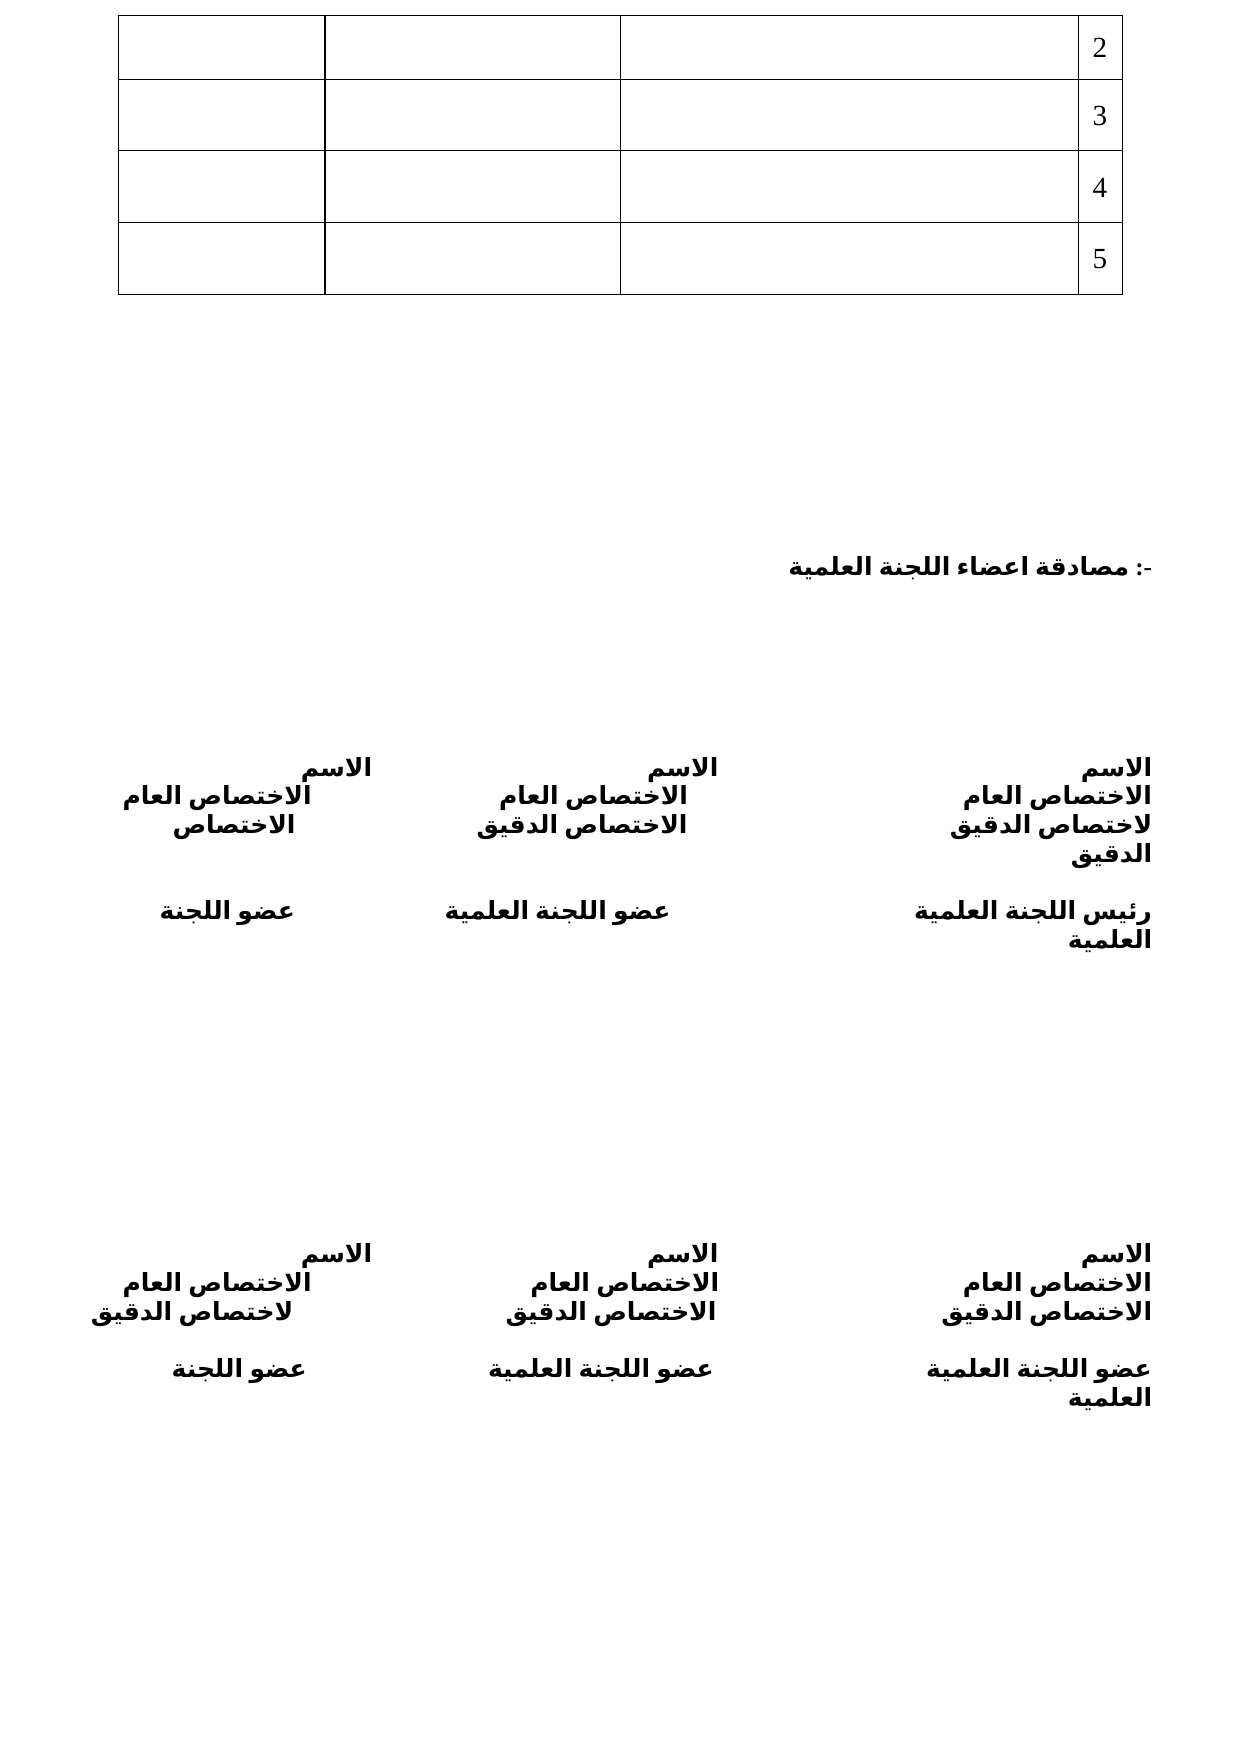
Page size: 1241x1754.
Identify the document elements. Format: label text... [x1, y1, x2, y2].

table_cell [119, 151, 324, 222]
table_cell [621, 223, 1078, 294]
table_cell [119, 80, 324, 150]
table_cell 3 [1079, 80, 1122, 150]
table_cell 4 [1079, 151, 1122, 222]
text الاختصاص الدقيق الاختصاص الدقيق لاختصاص الدقيق [89, 1297, 1152, 1325]
text مصادقة اعضاء اللجنة العلمية :- [89, 552, 1152, 581]
table_cell [326, 223, 620, 294]
text الاسم الاسم الاسم [89, 1239, 1152, 1268]
text الاسم الاسم الاسم [89, 753, 1152, 781]
text الاختصاص العام الاختصاص العام الاختصاص العام [89, 1268, 1152, 1297]
table_cell 5 [1079, 223, 1122, 294]
table_cell [621, 151, 1078, 222]
table_cell [119, 16, 324, 78]
table_cell [326, 16, 620, 78]
table_cell [326, 151, 620, 222]
table_cell [119, 223, 324, 294]
text عضو اللجنة العلمية عضو اللجنة العلمية عضو اللجنة العلمية [89, 1354, 1152, 1412]
table_cell 2 [1079, 16, 1122, 78]
text رئيس اللجنة العلمية عضو اللجنة العلمية عضو اللجنة العلمية [89, 896, 1152, 954]
text الاختصاص العام الاختصاص العام الاختصاص العام لاختصاص الدقيق الاختصاص الدقيق الاختصاص الدقيق [89, 781, 1152, 868]
table_cell [621, 80, 1078, 150]
table_cell [326, 80, 620, 150]
table_cell [621, 16, 1078, 78]
